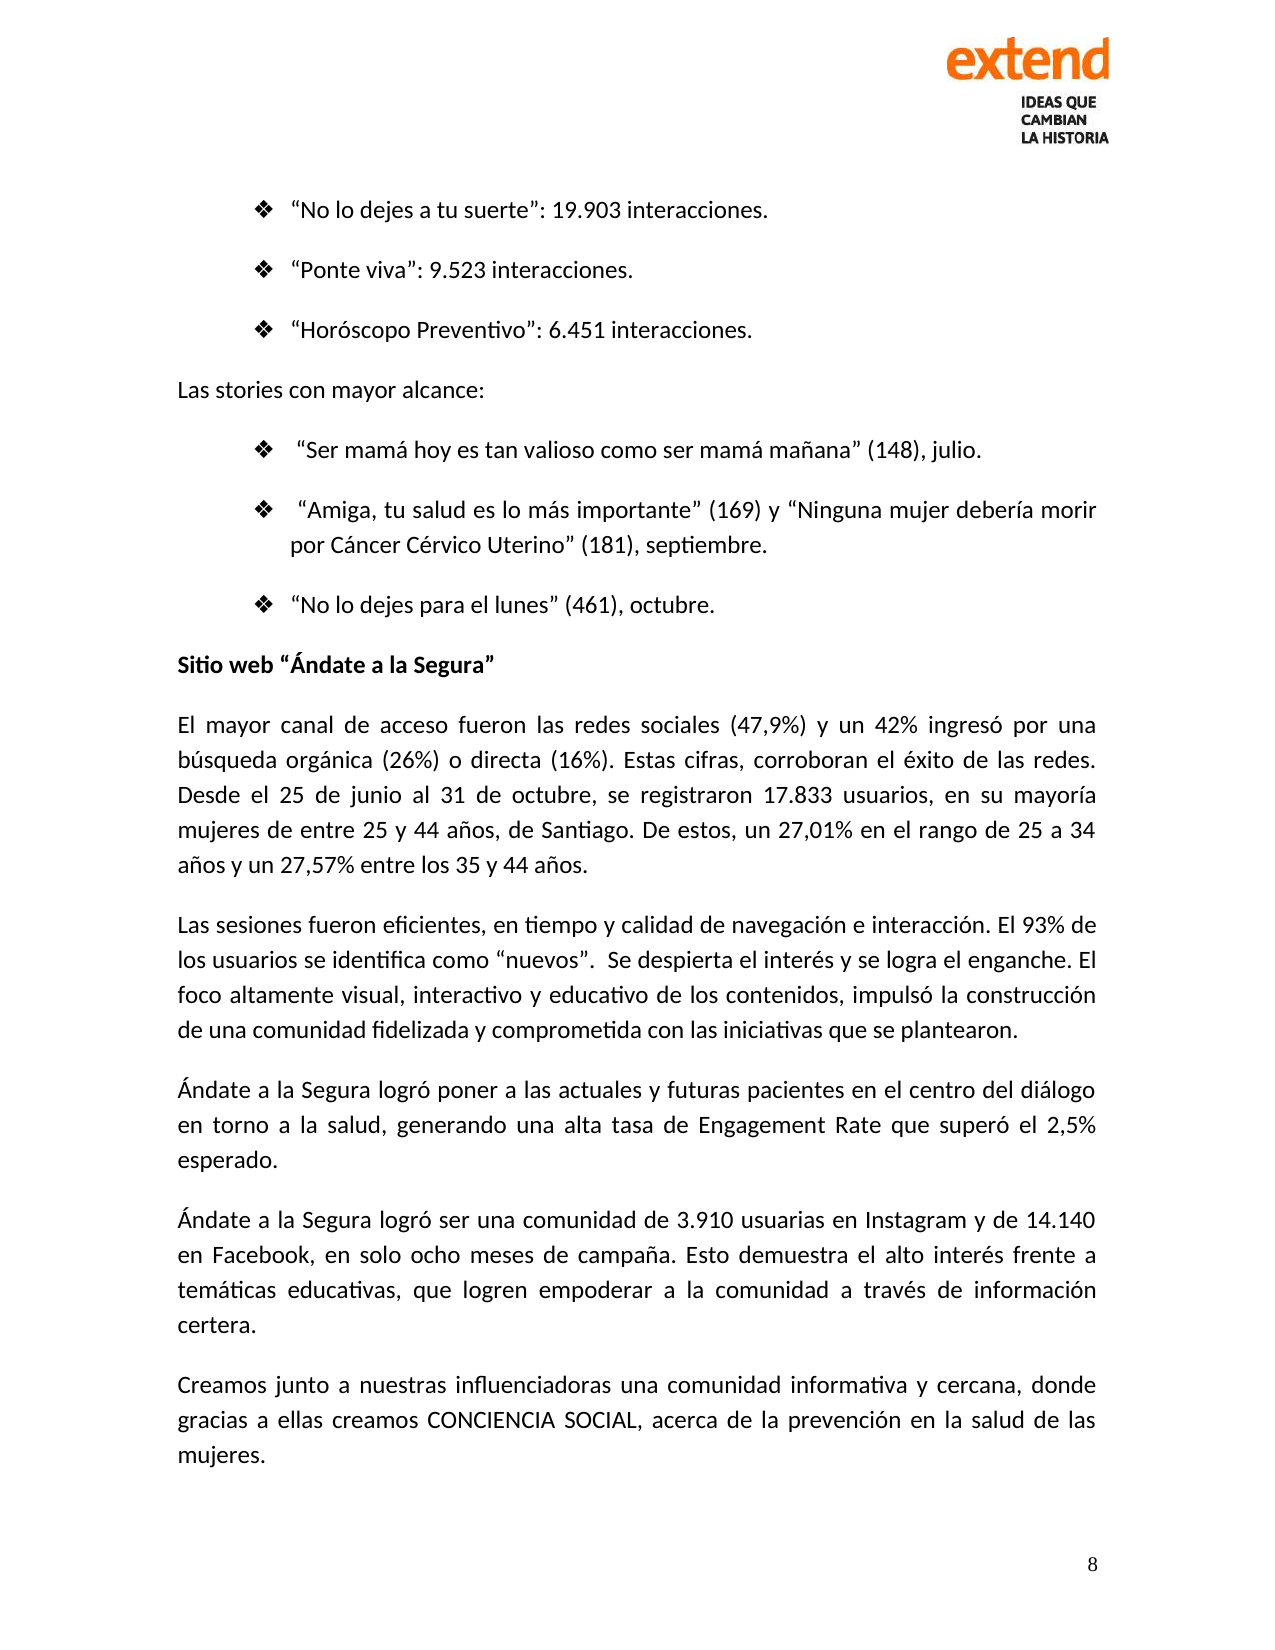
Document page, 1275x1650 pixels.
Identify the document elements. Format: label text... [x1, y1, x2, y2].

text ❖ “No lo dejes a tu suerte”: 19.903 interacciones. [252, 194, 1098, 225]
text ❖ “Ponte viva”: 9.523 interacciones. [252, 254, 1098, 285]
text ❖ “No lo dejes para el lunes” (461), octubre. [252, 589, 1098, 620]
picture [946, 37, 1109, 158]
text ❖ “Ser mamá hoy es tan valioso como ser mamá mañana” (148), julio. [252, 434, 1098, 465]
text Las stories con mayor alcance: [177, 374, 1098, 405]
text Sitio web “Ándate a la Segura” [177, 649, 1098, 680]
text Las sesiones fueron eficientes, en tiempo y calidad de navegación e interacción. El 93% de los usuarios se identifica como “nuevos”. Se despierta el interés y se logra el enganche. El foco altamente visual, interactivo y educativo de los contenidos, impulsó la construcción de una comunidad fidelizada y comprometida con las iniciativas que se plantearon. [177, 909, 1098, 1045]
text ❖ “Horóscopo Preventivo”: 6.451 interacciones. [252, 314, 1098, 345]
text ❖ “Amiga, tu salud es lo más importante” (169) y “Ninguna mujer debería morir por Cáncer Cérvico Uterino” (181), septiembre. [252, 494, 1098, 560]
text Creamos junto a nuestras influenciadoras una comunidad informativa y cercana, donde gracias a ellas creamos CONCIENCIA SOCIAL, acerca de la prevención en la salud de las mujeres. [177, 1369, 1098, 1470]
text El mayor canal de acceso fueron las redes sociales (47,9%) y un 42% ingresó por una búsqueda orgánica (26%) o directa (16%). Estas cifras, corroboran el éxito de las redes. Desde el 25 de junio al 31 de octubre, se registraron 17.833 usuarios, en su mayoría mujeres de entre 25 y 44 años, de Santiago. De estos, un 27,01% en el rango de 25 a 34 años y un 27,57% entre los 35 y 44 años. [177, 709, 1098, 880]
text Ándate a la Segura logró poner a las actuales y futuras pacientes en el centro del diálogo en torno a la salud, generando una alta tasa de Engagement Rate que superó el 2,5% esperado. [177, 1074, 1098, 1175]
text Ándate a la Segura logró ser una comunidad de 3.910 usuarias en Instagram y de 14.140 en Facebook, en solo ocho meses de campaña. Esto demuestra el alto interés frente a temáticas educativas, que logren empoderar a la comunidad a través de información certera. [177, 1204, 1098, 1340]
